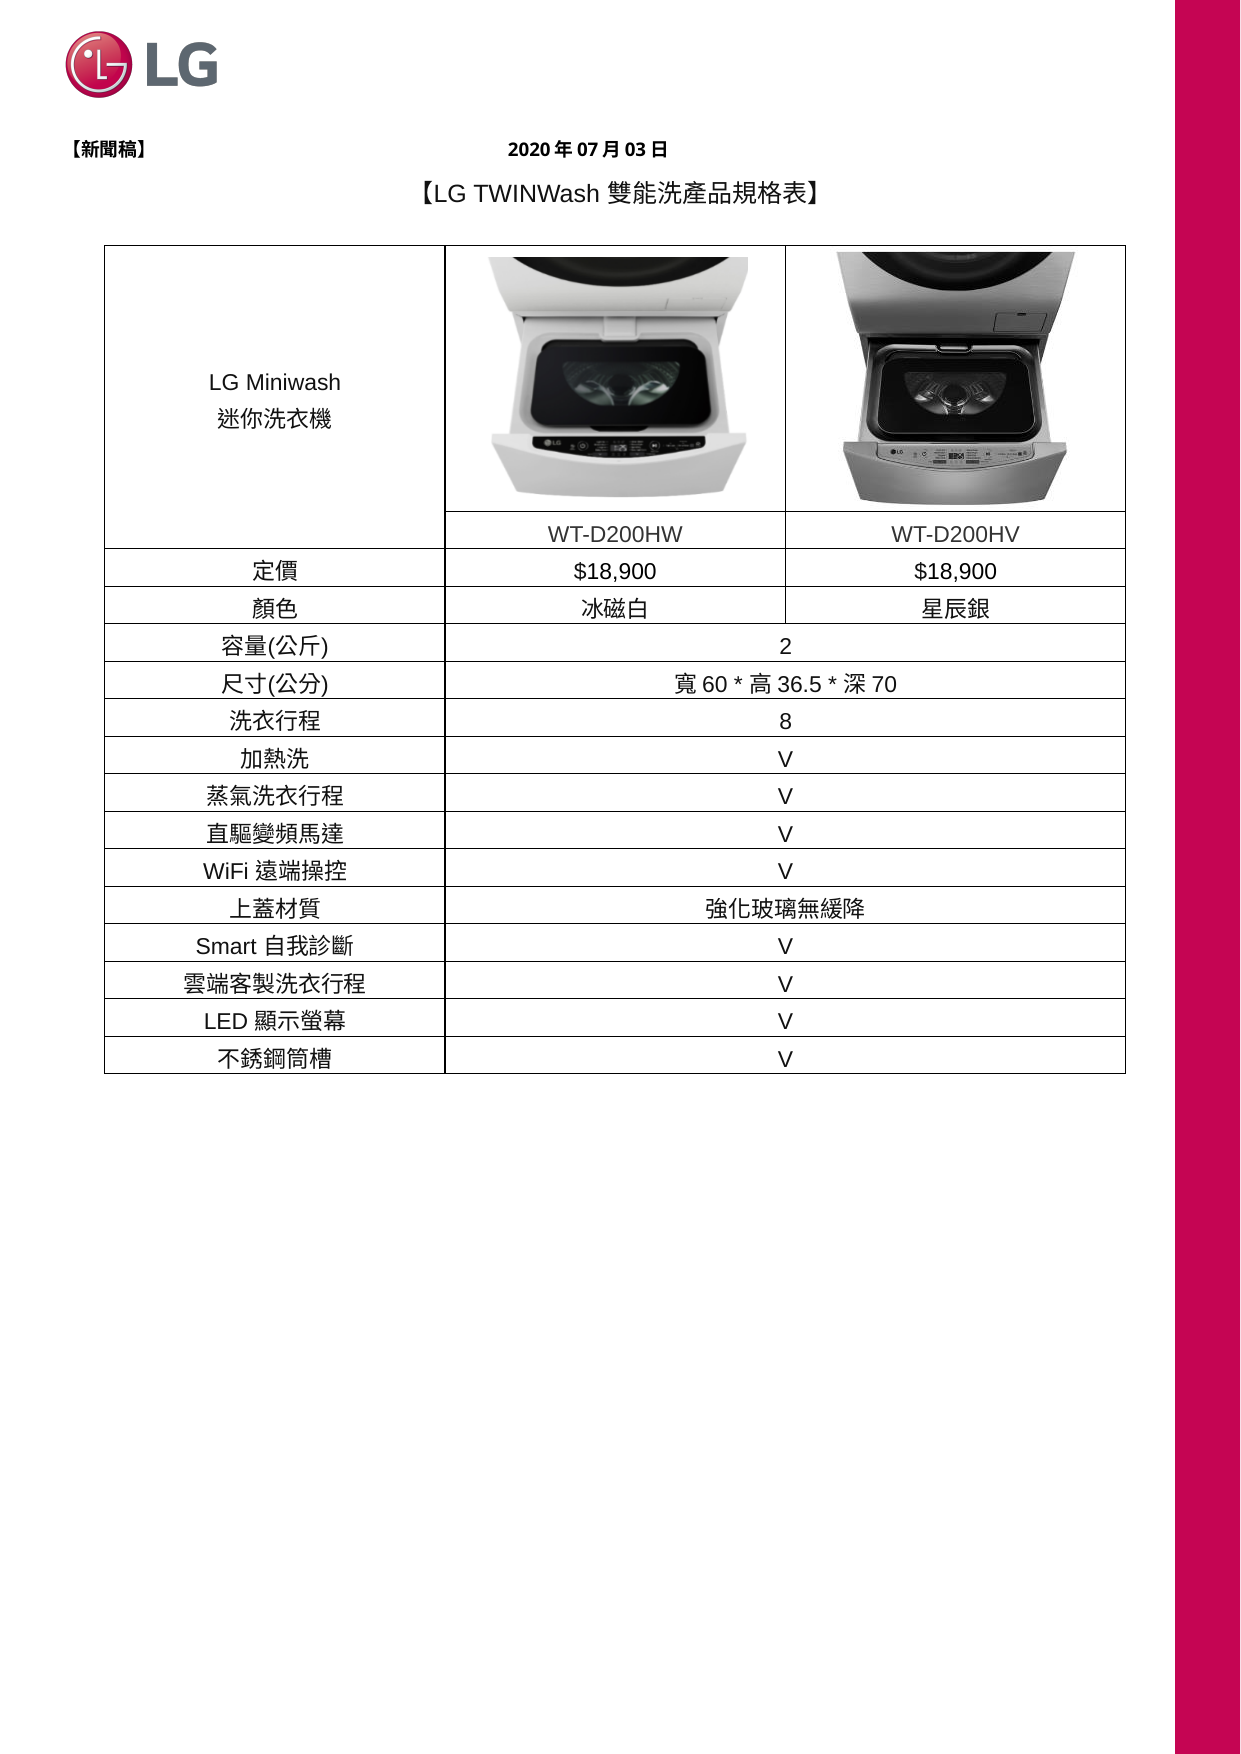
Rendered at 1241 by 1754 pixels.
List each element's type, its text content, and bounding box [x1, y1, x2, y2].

table_cell V [446, 849, 1125, 886]
table_cell 容量(公斤) [105, 624, 444, 661]
table_cell LED 顯示螢幕 [105, 999, 444, 1036]
table_cell 雲端客製洗衣行程 [105, 962, 444, 998]
table_cell 尺寸(公分) [105, 662, 444, 698]
table_cell $18,900 [786, 549, 1125, 586]
table_cell V [446, 962, 1125, 998]
picture [482, 257, 748, 500]
table_cell WT-D200HV [786, 512, 1125, 548]
table_cell 2 [446, 624, 1125, 661]
table_header [1097, 246, 1125, 511]
picture [814, 246, 1097, 511]
table_cell 不銹鋼筒槽 [105, 1037, 444, 1073]
table_cell V [446, 999, 1125, 1036]
table_cell V [446, 1037, 1125, 1073]
table_cell 冰磁白 [446, 587, 785, 623]
table_header [446, 246, 785, 511]
table_cell 8 [446, 699, 1125, 736]
table_cell 加熱洗 [105, 737, 444, 773]
table_cell 強化玻璃無緩降 [446, 887, 1125, 923]
table_header [786, 246, 814, 511]
table_cell 直驅變頻馬達 [105, 812, 444, 848]
table_cell WT-D200HW [446, 512, 785, 548]
table_cell V [446, 812, 1125, 848]
table_cell WiFi 遠端操控 [105, 849, 444, 886]
table_header LG Miniwash 迷你洗衣機 [105, 246, 444, 548]
table_cell 顏色 [105, 587, 444, 623]
table_cell 洗衣行程 [105, 699, 444, 736]
table_cell 蒸氣洗衣行程 [105, 774, 444, 811]
picture [55, 19, 241, 106]
table_cell $18,900 [446, 549, 785, 586]
table_cell Smart 自我診斷 [105, 924, 444, 961]
table_cell 寬 60 * 高 36.5 * 深 70 [446, 662, 1125, 698]
table_cell V [446, 774, 1125, 811]
table_cell 星辰銀 [786, 587, 1125, 623]
table_cell 定價 [105, 549, 444, 586]
table_cell V [446, 737, 1125, 773]
table_cell 上蓋材質 [105, 887, 444, 923]
text 【LG TWINWash 雙能洗產品規格表】 [112, 177, 1128, 208]
table_cell V [446, 924, 1125, 961]
